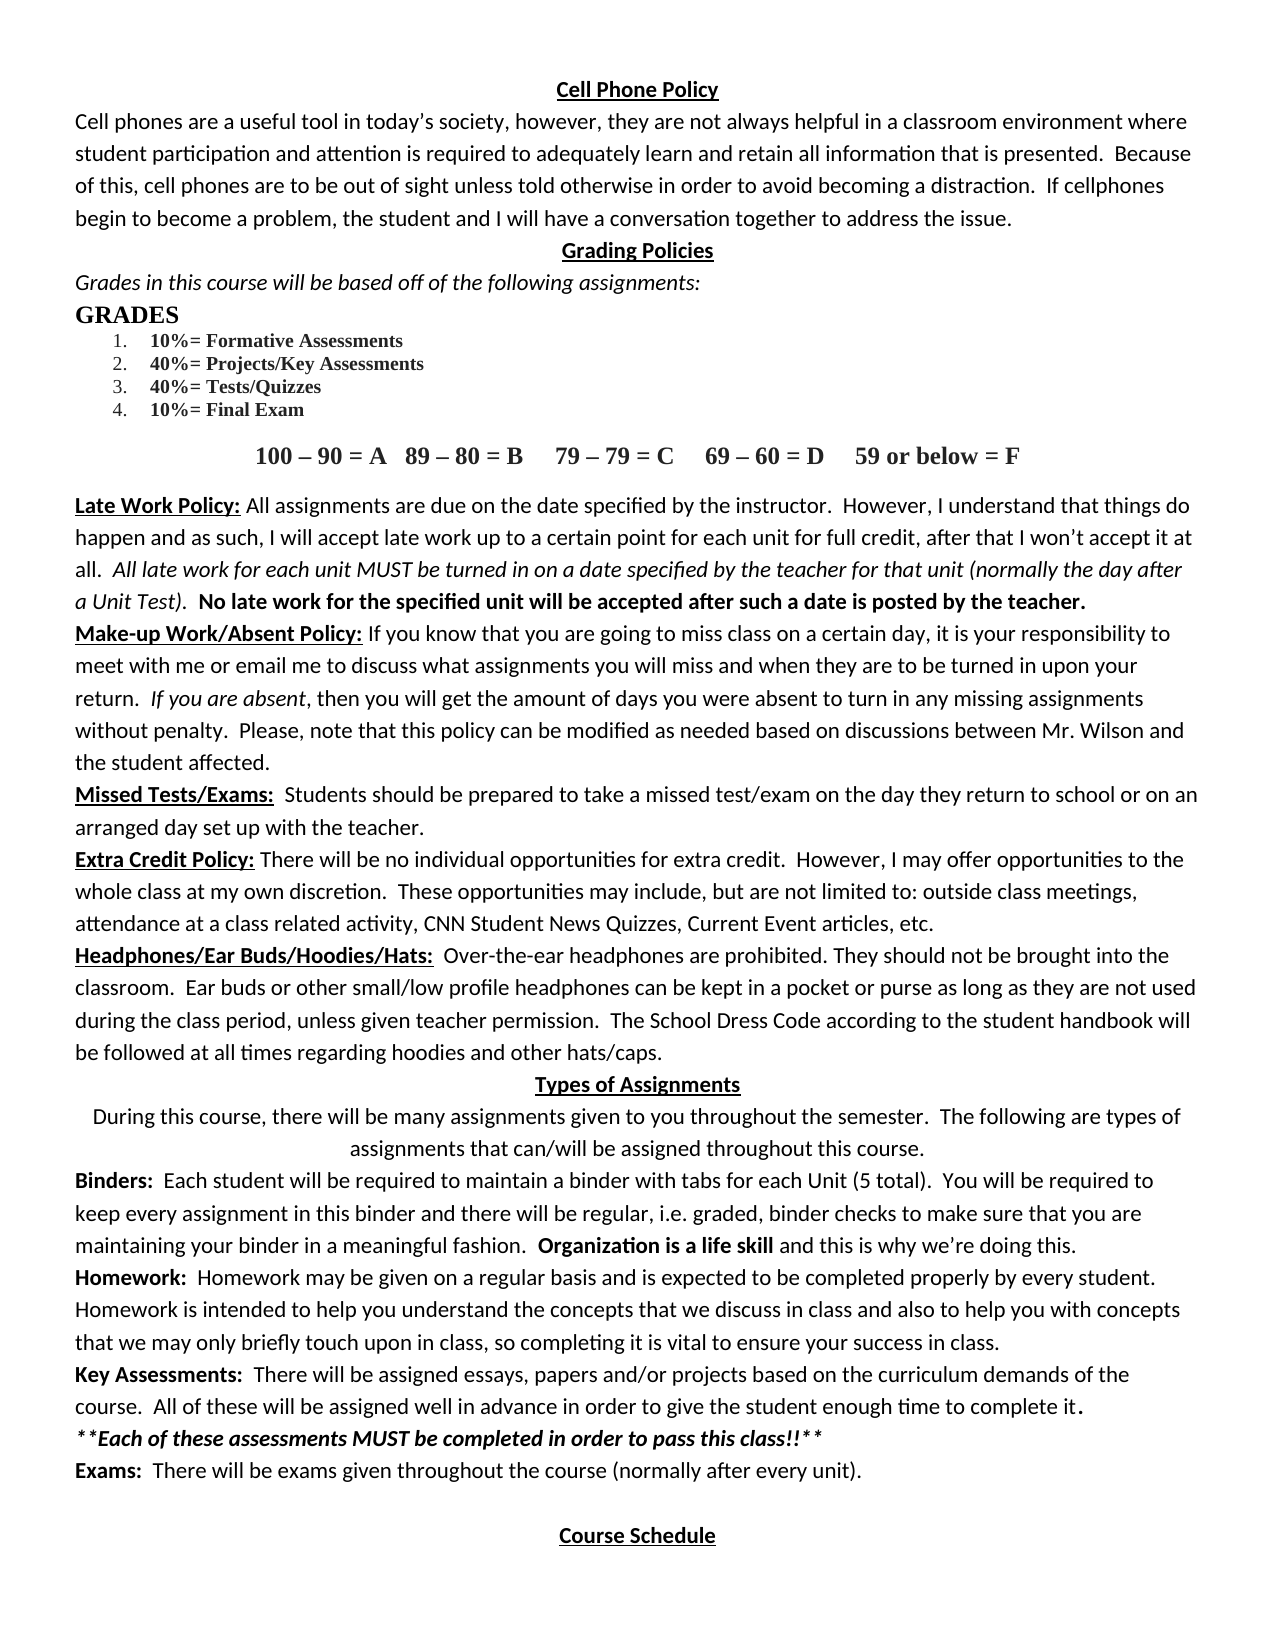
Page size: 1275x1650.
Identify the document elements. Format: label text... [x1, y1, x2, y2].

list 10%= Final Exam [112, 397, 1200, 420]
list 10%= Formative Assessments [112, 329, 1200, 352]
text Grading Policies [75, 236, 1200, 264]
text Missed Tests/Exams: Students should be prepared to take a missed test/exam on the day they return to school or on an arranged day set up with the teacher. [75, 780, 1200, 841]
text Cell phones are a useful tool in today’s society, however, they are not always helpful in a classroom environment where student participation and attention is required to adequately learn and retain all information that is presented. Because of this, cell phones are to be out of sight unless told otherwise in order to avoid becoming a distraction. If cellphones begin to become a problem, the student and I will have a conversation together to address the issue. [75, 107, 1200, 232]
text GRADES [75, 300, 1200, 329]
text **Each of these assessments MUST be completed in order to pass this class!!** [75, 1424, 1200, 1452]
text Types of Assignments [75, 1070, 1200, 1098]
list 40%= Projects/Key Assessments [112, 352, 1200, 375]
text Course Schedule [75, 1521, 1200, 1549]
text Key Assessments: There will be assigned essays, papers and/or projects based on the curriculum demands of the course. All of these will be assigned well in advance in order to give the student enough time to complete it. [75, 1360, 1200, 1420]
text Homework: Homework may be given on a regular basis and is expected to be completed properly by every student. Homework is intended to help you understand the concepts that we discuss in class and also to help you with concepts that we may only briefly touch upon in class, so completing it is vital to ensure your success in class. [75, 1263, 1200, 1356]
list 40%= Tests/Quizzes [112, 375, 1200, 397]
text Binders: Each student will be required to maintain a binder with tabs for each Unit (5 total). You will be required to keep every assignment in this binder and there will be regular, i.e. graded, binder checks to make sure that you are maintaining your binder in a meaningful fashion. Organization is a life skill and this is why we’re doing this. [75, 1167, 1200, 1259]
text Extra Credit Policy: There will be no individual opportunities for extra credit. However, I may offer opportunities to the whole class at my own discretion. These opportunities may include, but are not limited to: outside class meetings, attendance at a class related activity, CNN Student News Quizzes, Current Event articles, etc. [75, 845, 1200, 937]
text Make-up Work/Absent Policy: If you know that you are going to miss class on a certain day, it is your responsibility to meet with me or email me to discuss what assignments you will miss and when they are to be turned in upon your return. If you are absent, then you will get the amount of days you were absent to turn in any missing assignments without penalty. Please, note that this policy can be modified as needed based on discussions between Mr. Wilson and the student affected. [75, 619, 1200, 776]
text Grades in this course will be based off of the following assignments: [75, 268, 1200, 296]
text Cell Phone Policy [75, 75, 1200, 103]
text Headphones/Ear Buds/Hoodies/Hats: Over-the-ear headphones are prohibited. They should not be brought into the classroom. Ear buds or other small/low profile headphones can be kept in a pocket or purse as long as they are not used during the class period, unless given teacher permission. The School Dress Code according to the student handbook will be followed at all times regarding hoodies and other hats/caps. [75, 941, 1200, 1066]
text Late Work Policy: All assignments are due on the date specified by the instructor. However, I understand that things do happen and as such, I will accept late work up to a certain point for each unit for full credit, after that I won’t accept it at all. All late work for each unit MUST be turned in on a date specified by the teacher for that unit (normally the day after a Unit Test). No late work for the specified unit will be accepted after such a date is posted by the teacher. [75, 491, 1200, 615]
text Exams: There will be exams given throughout the course (normally after every unit). [75, 1456, 1200, 1484]
text During this course, there will be many assignments given to you throughout the semester. The following are types of assignments that can/will be assigned throughout this course. [75, 1102, 1200, 1162]
text 100 – 90 = A 89 – 80 = B 79 – 79 = C 69 – 60 = D 59 or below = F [75, 441, 1200, 470]
